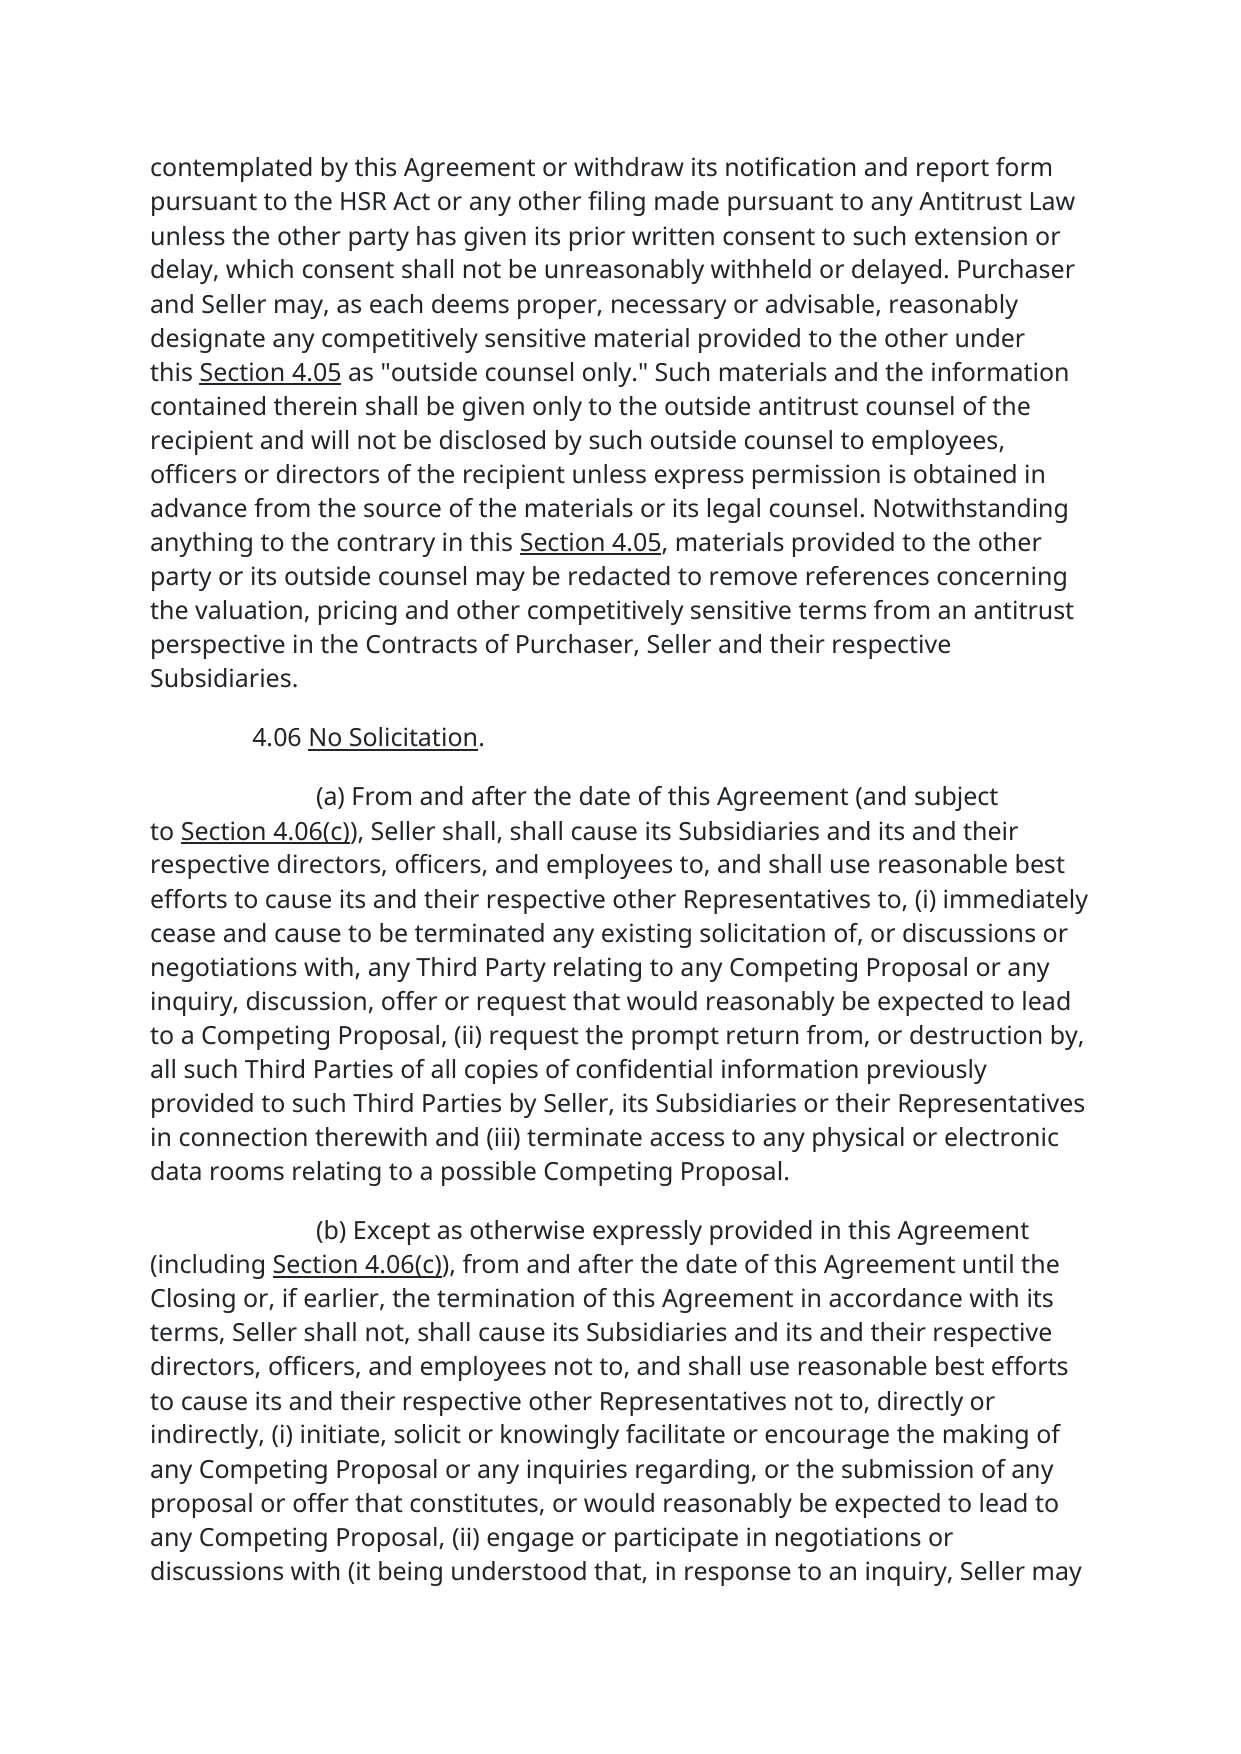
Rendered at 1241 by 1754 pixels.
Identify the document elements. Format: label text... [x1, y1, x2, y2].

text 4.06 No Solicitation. [150, 720, 1090, 754]
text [150, 150, 1090, 695]
text (a) From and after the date of this Agreement (and subject to Section 4.06(c)), Seller shall, shall cause its Subsidiaries and its and their respective directors, officers, and employees to, and shall use reasonable best efforts to cause its and their respective other Representatives to, (i) immediately cease and cause to be terminated any existing solicitation of, or discussions or negotiations with, any Third Party relating to any Competing Proposal or any inquiry, discussion, offer or request that would reasonably be expected to lead to a Competing Proposal, (ii) request the prompt return from, or destruction by, all such Third Parties of all copies of confidential information previously provided to such Third Parties by Seller, its Subsidiaries or their Representatives in connection therewith and (iii) terminate access to any physical or electronic data rooms relating to a possible Competing Proposal. [150, 779, 1090, 1188]
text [150, 1213, 1090, 1587]
